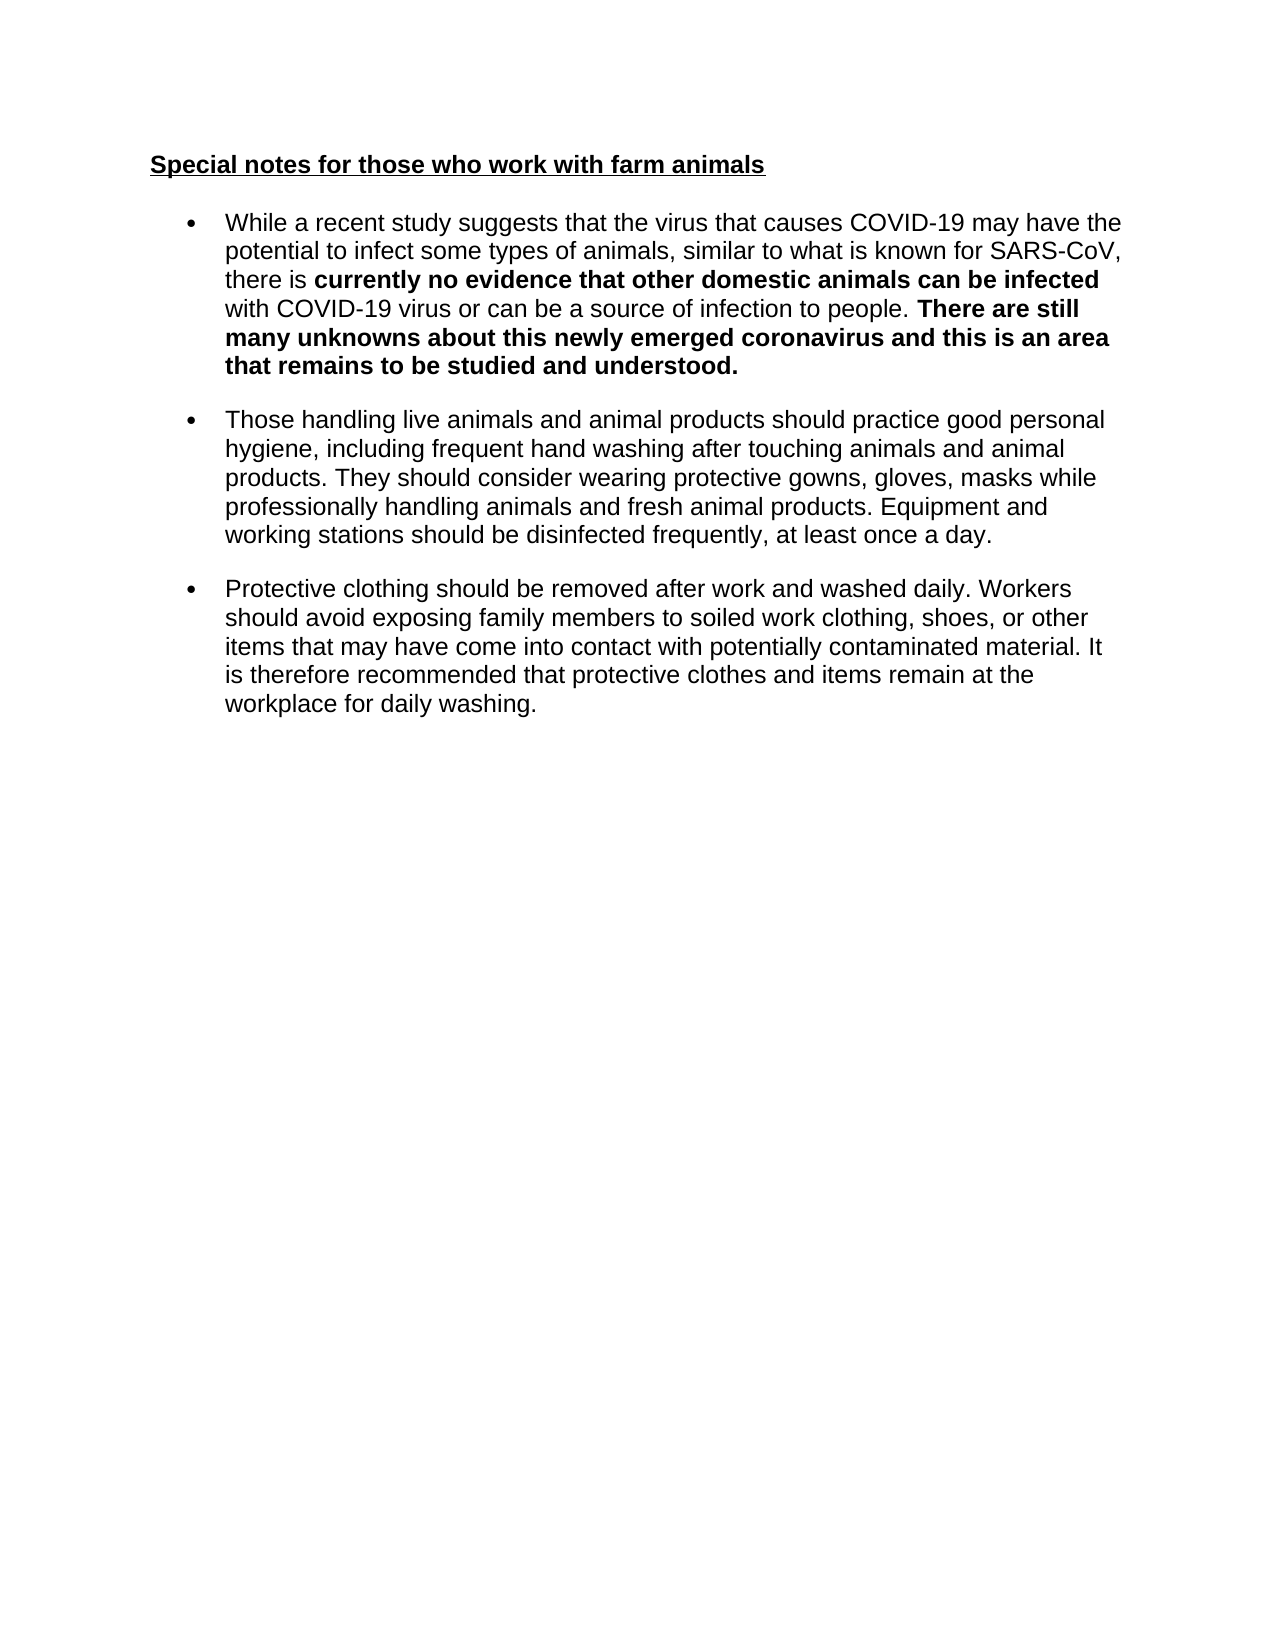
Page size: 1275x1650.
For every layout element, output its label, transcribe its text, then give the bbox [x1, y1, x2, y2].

list Protective clothing should be removed after work and washed daily. Workers should avoid exposing family members to soiled work clothing, shoes, or other items that may have come into contact with potentially contaminated material. It is therefore recommended that protective clothes and items remain at the workplace for daily washing. [187, 574, 1125, 718]
list While a recent study suggests that the virus that causes COVID-19 may have the potential to infect some types of animals, similar to what is known for SARS-CoV, there is currently no evidence that other domestic animals can be infected with COVID-19 virus or can be a source of infection to people. There are still many unknowns about this newly emerged coronavirus and this is an area that remains to be studied and understood. [187, 207, 1125, 380]
list Those handling live animals and animal products should practice good personal hygiene, including frequent hand washing after touching animals and animal products. They should consider wearing protective gowns, gloves, masks while professionally handling animals and fresh animal products. Equipment and working stations should be disinfected frequently, at least once a day. [187, 405, 1125, 549]
text Special notes for those who work with farm animals [150, 150, 1125, 179]
